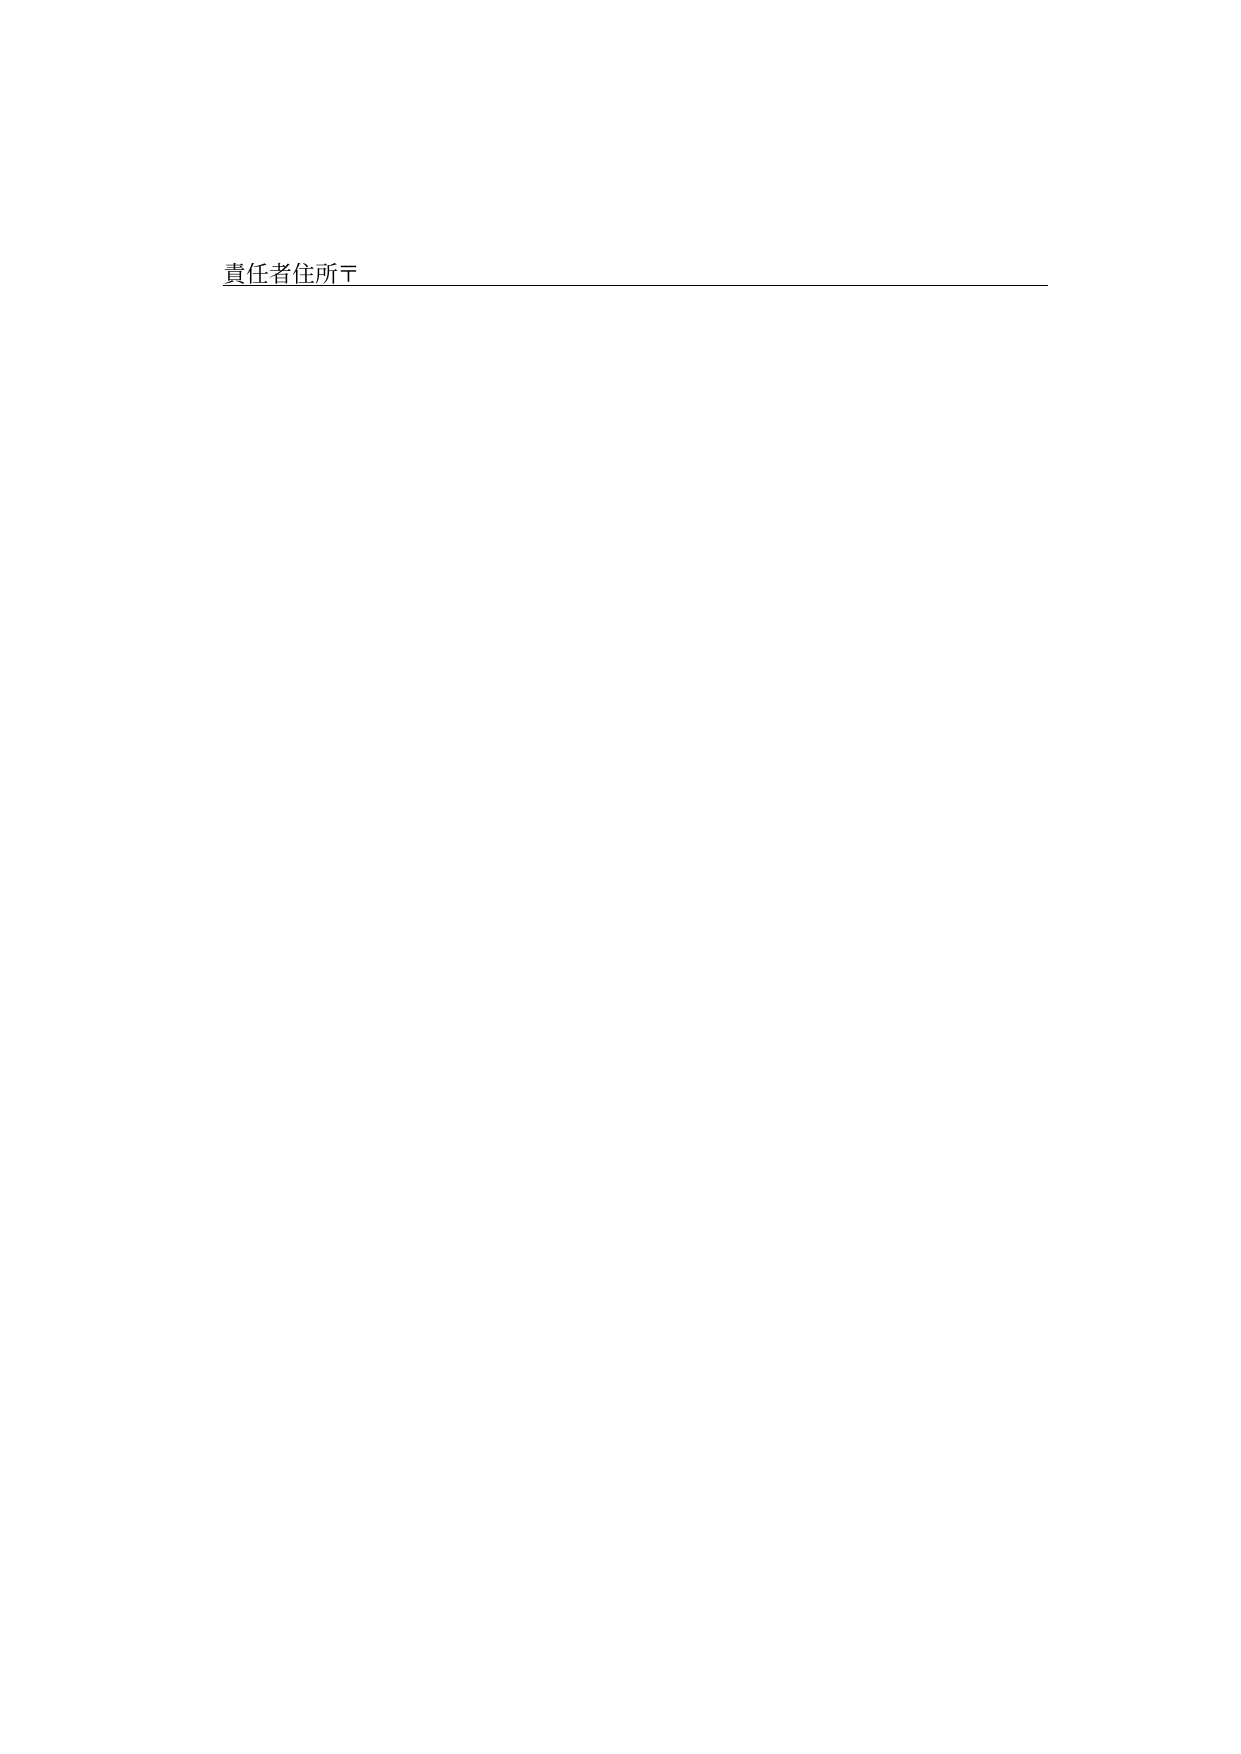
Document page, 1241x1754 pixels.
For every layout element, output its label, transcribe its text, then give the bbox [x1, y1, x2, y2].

text 責任者住所〒 [177, 254, 1063, 292]
